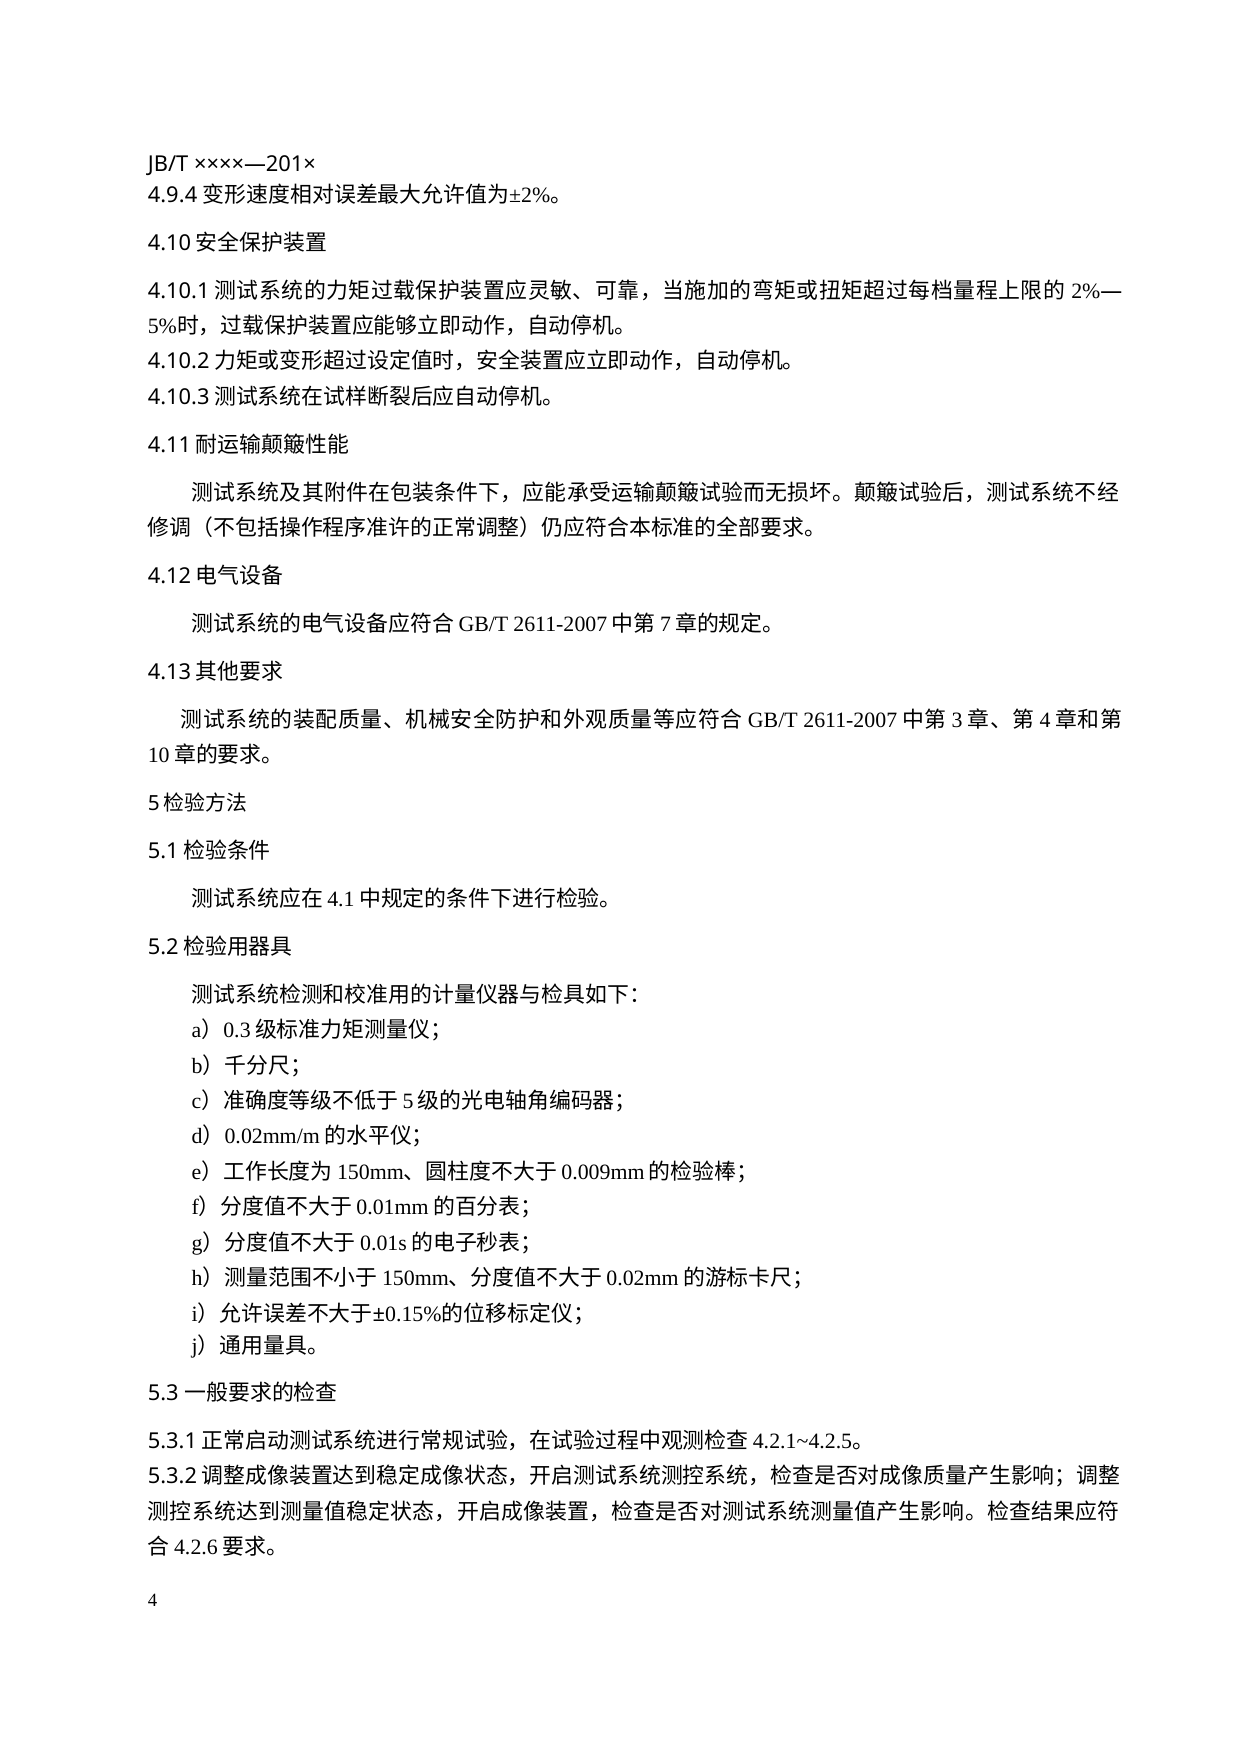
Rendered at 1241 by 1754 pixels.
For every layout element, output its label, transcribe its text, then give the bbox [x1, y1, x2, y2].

text 4.10.2力矩或变形超过设定值时，安全装置应立即动作，自动停机。 [148, 341, 1122, 376]
subtitle 4.11耐运输颠簸性能 [148, 424, 1122, 459]
subtitle 4.12电气设备 [148, 555, 1122, 591]
subtitle 4.10安全保护装置 [148, 222, 1122, 257]
text e）工作长度为150mm、圆柱度不大于0.009mm的检验棒； [148, 1151, 1122, 1186]
text a）0.3级标准力矩测量仪； [148, 1009, 1122, 1045]
text 测试系统及其附件在包装条件下，应能承受运输颠簸试验而无损坏。颠簸试验后，测试系统不经修调（不包括操作程序准许的正常调整）仍应符合本标准的全部要求。 [148, 472, 1122, 543]
text 测试系统的电气设备应符合GB/T 2611-2007中第7章的规定。 [148, 603, 1122, 638]
text 测试系统的装配质量、机械安全防护和外观质量等应符合GB/T 2611-2007中第3章、第4章和第10章的要求。 [148, 699, 1122, 770]
text 测试系统检测和校准用的计量仪器与检具如下： [148, 974, 1122, 1009]
subtitle 5检验方法 [148, 782, 1122, 818]
text b）千分尺； [148, 1045, 1122, 1080]
text 5.3.2调整成像装置达到稳定成像状态，开启测试系统测控系统，检查是否对成像质量产生影响；调整测控系统达到测量值稳定状态，开启成像装置，检查是否对测试系统测量值产生影响。检查结果应符合4.2.6要求。 [148, 1456, 1122, 1562]
text f）分度值不大于0.01mm的百分表； [148, 1186, 1122, 1222]
text 4.9.4 变形速度相对误差最大允许值为±2%。 [148, 177, 1122, 209]
subtitle 4.13其他要求 [148, 651, 1122, 686]
text h）测量范围不小于150mm、分度值不大于0.02mm的游标卡尺； [148, 1257, 1122, 1293]
text 测试系统应在4.1中规定的条件下进行检验。 [148, 878, 1122, 913]
text 4.10.3测试系统在试样断裂后应自动停机。 [148, 376, 1122, 411]
text 5.3.1正常启动测试系统进行常规试验，在试验过程中观测检查4.2.1~4.2.5。 [148, 1420, 1122, 1456]
subtitle 5.2检验用器具 [148, 926, 1122, 961]
text 4.10.1测试系统的力矩过载保护装置应灵敏、可靠，当施加的弯矩或扭矩超过每档量程上限的2%—5%时，过载保护装置应能够立即动作，自动停机。 [148, 270, 1122, 341]
text i）允许误差不大于±0.15%的位移标定仪； [148, 1293, 1122, 1328]
text g）分度值不大于0.01s的电子秒表； [148, 1222, 1122, 1257]
text d）0.02mm/m的水平仪； [148, 1116, 1122, 1151]
subtitle 5.3 一般要求的检查 [148, 1372, 1122, 1408]
subtitle 5.1检验条件 [148, 830, 1122, 866]
text j）通用量具。 [148, 1328, 1122, 1360]
text c）准确度等级不低于5级的光电轴角编码器； [148, 1080, 1122, 1116]
